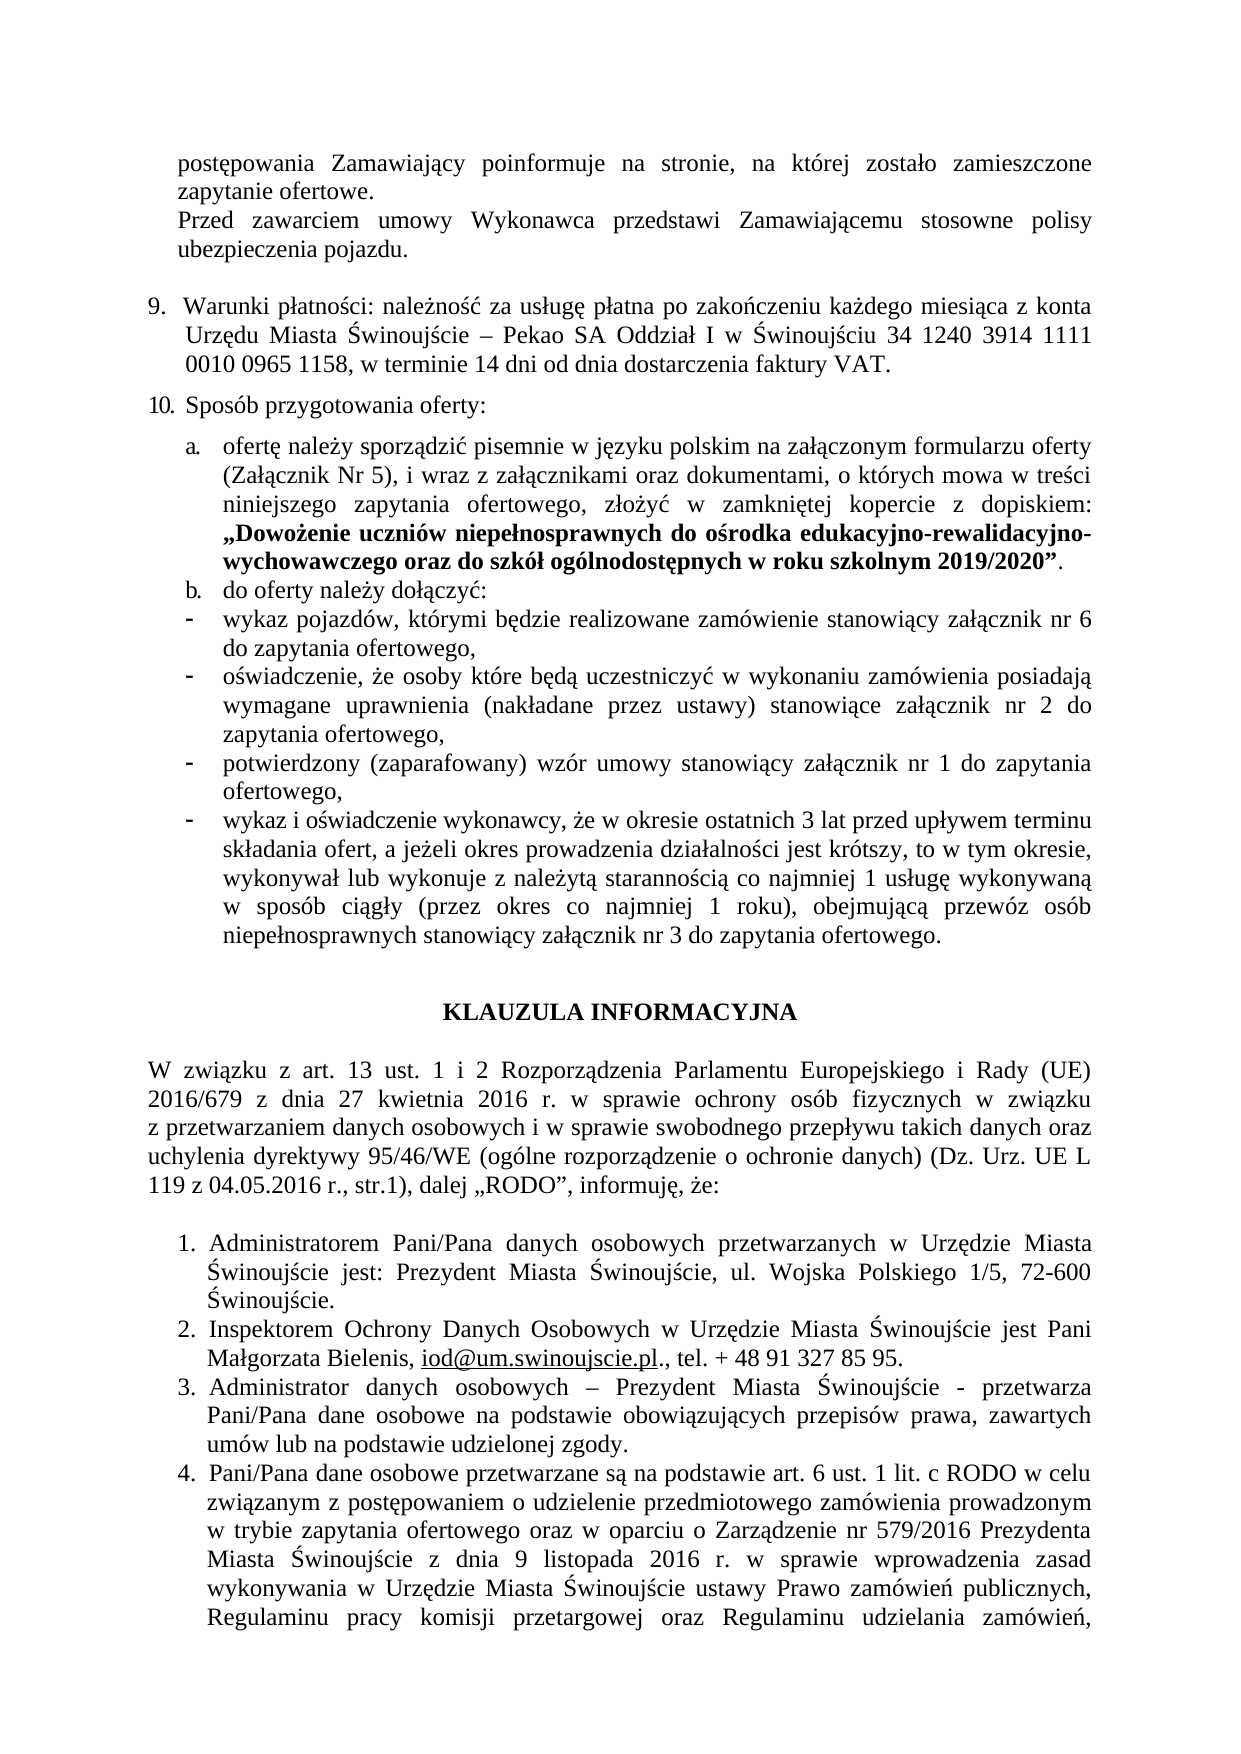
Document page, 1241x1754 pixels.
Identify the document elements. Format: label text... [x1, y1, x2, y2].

list potwierdzony (zaparafowany) wzór umowy stanowiący załącznik nr 1 do zapytania ofertowego, [185, 748, 1093, 805]
list wykaz pojazdów, którymi będzie realizowane zamówienie stanowiący załącznik nr 6 do zapytania ofertowego, [185, 604, 1093, 661]
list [148, 148, 1093, 205]
list wykaz i oświadczenie wykonawcy, że w okresie ostatnich 3 lat przed upływem terminu składania ofert, a jeżeli okres prowadzenia działalności jest krótszy, to w tym okresie, wykonywał lub wykonuje z należytą starannością co najmniej 1 usługę wykonywaną w sposób ciągły (przez okres co najmniej 1 roku), obejmującą przewóz osób niepełnosprawnych stanowiący załącznik nr 3 do zapytania ofertowego. [185, 805, 1093, 949]
text 2. Inspektorem Ochrony Danych Osobowych w Urzędzie Miasta Świnoujście jest Pani Małgorzata Bielenis, iod@um.swinoujscie.pl., tel. + 48 91 327 85 95. [177, 1314, 1093, 1372]
text 1. Administratorem Pani/Pana danych osobowych przetwarzanych w Urzędzie Miasta Świnoujście jest: Prezydent Miasta Świnoujście, ul. Wojska Polskiego 1/5, 72-600 Świnoujście. [177, 1228, 1093, 1314]
list Warunki płatności: należność za usługę płatna po zakończeniu każdego miesiąca z konta Urzędu Miasta Świnoujście – Pekao SA Oddział I w Świnoujściu 34 1240 3914 1111 0010 0965 1158, w terminie 14 dni od dnia dostarczenia faktury VAT. [148, 291, 1093, 378]
text W związku z art. 13 ust. 1 i 2 Rozporządzenia Parlamentu Europejskiego i Rady (UE) 2016/679 z dnia 27 kwietnia 2016 r. w sprawie ochrony osób fizycznych w związku z przetwarzaniem danych osobowych i w sprawie swobodnego przepływu takich danych oraz uchylenia dyrektywy 95/46/WE (ogólne rozporządzenie o ochronie danych) (Dz. Urz. UE L 119 z 04.05.2016 r., str.1), dalej „RODO”, informuję, że: [148, 1055, 1093, 1199]
text KLAUZULA INFORMACYJNA [148, 997, 1093, 1026]
list do oferty należy dołączyć: [185, 575, 1093, 604]
text Przed zawarciem umowy Wykonawca przedstawi Zamawiającemu stosowne polisy ubezpieczenia pojazdu. [177, 205, 1093, 263]
list ofertę należy sporządzić pisemnie w języku polskim na załączonym formularzu oferty (Załącznik Nr 5), i wraz z załącznikami oraz dokumentami, o których mowa w treści niniejszego zapytania ofertowego, złożyć w zamkniętej kopercie z dopiskiem: „Dowożenie uczniów niepełnosprawnych do ośrodka edukacyjno-rewalidacyjno-wychowawczego oraz do szkół ogólnodostępnych w roku szkolnym 2019/2020”. [185, 431, 1093, 575]
list Sposób przygotowania oferty: [148, 390, 1093, 419]
list oświadczenie, że osoby które będą uczestniczyć w wykonaniu zamówienia posiadają wymagane uprawnienia (nakładane przez ustawy) stanowiące załącznik nr 2 do zapytania ofertowego, [185, 661, 1093, 748]
text 3. Administrator danych osobowych – Prezydent Miasta Świnoujście - przetwarza Pani/Pana dane osobowe na podstawie obowiązujących przepisów prawa, zawartych umów lub na podstawie udzielonej zgody. [177, 1372, 1093, 1458]
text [177, 1458, 1093, 1630]
